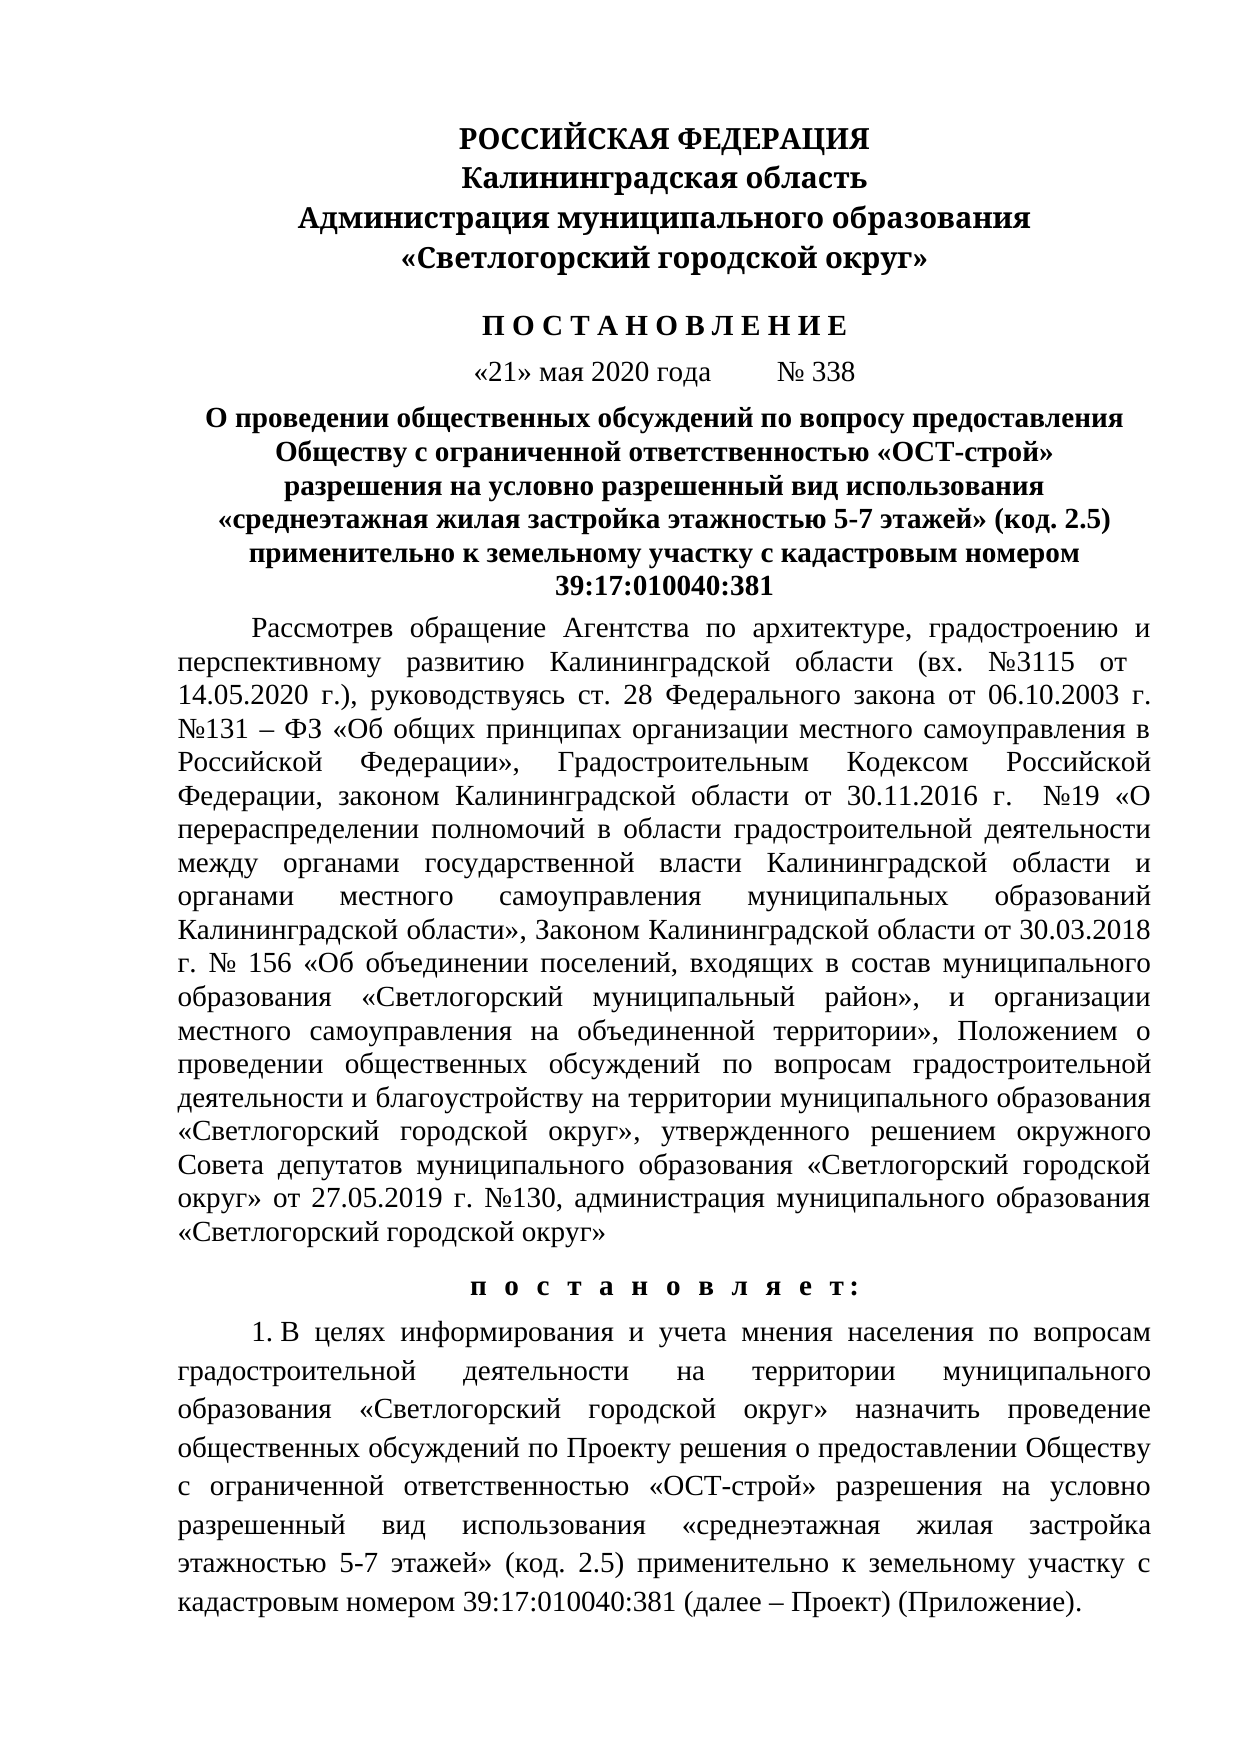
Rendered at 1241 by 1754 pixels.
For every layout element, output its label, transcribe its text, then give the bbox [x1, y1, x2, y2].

list В целях информирования и учета мнения населения по вопросам градостроительной деятельности на территории муниципального образования «Светлогорский городской округ» назначить проведение общественных обсуждений по Проекту решения о предоставлении Обществу с ограниченной ответственностью «ОСТ-строй» разрешения на условно разрешенный вид использования «среднеэтажная жилая застройка этажностью 5-7 этажей» (код. 2.5) применительно к земельному участку с кадастровым номером 39:17:010040:381 (далее – Проект) (Приложение). [177, 1314, 1152, 1618]
text О проведении общественных обсуждений по вопросу предоставления Обществу с ограниченной ответственностью «ОСТ-строй» разрешения на условно разрешенный вид использования «среднеэтажная жилая застройка этажностью 5-7 этажей» (код. 2.5) применительно к земельному участку с кадастровым номером 39:17:010040:381 [177, 401, 1152, 602]
text п о с т а н о в л я е т: [177, 1268, 1152, 1302]
text Калининградская область [177, 158, 1152, 197]
text Рассмотрев обращение Агентства по архитектуре, градостроению и перспективному развитию Калининградской области (вх. №3115 от 14.05.2020 г.), руководствуясь ст. 28 Федерального закона от 06.10.2003 г. №131 – ФЗ «Об общих принципах организации местного самоуправления в Российской Федерации», Градостроительным Кодексом Российской Федерации, законом Калининградской области от 30.11.2016 г. №19 «О перераспределении полномочий в области градостроительной деятельности между органами государственной власти Калининградской области и органами местного самоуправления муниципальных образований Калининградской области», Законом Калининградской области от 30.03.2018 г. № 156 «Об объединении поселений, входящих в состав муниципального образования «Светлогорский муниципальный район», и организации местного самоуправления на объединенной территории», Положением о проведении общественных обсуждений по вопросам градостроительной деятельности и благоустройству на территории муниципального образования «Светлогорский городской округ», утвержденного решением окружного Совета депутатов муниципального образования «Светлогорский городской округ» от 27.05.2019 г. №130, администрация муниципального образования «Светлогорский городской округ» [177, 610, 1152, 1247]
text «21» мая 2020 года № 338 [177, 354, 1152, 388]
text П О С Т А Н О В Л Е Н И Е [177, 308, 1152, 342]
text РОССИЙСКАЯ ФЕДЕРАЦИЯ [177, 118, 1152, 158]
text Администрация муниципального образования «Светлогорский городской округ» [177, 197, 1152, 277]
